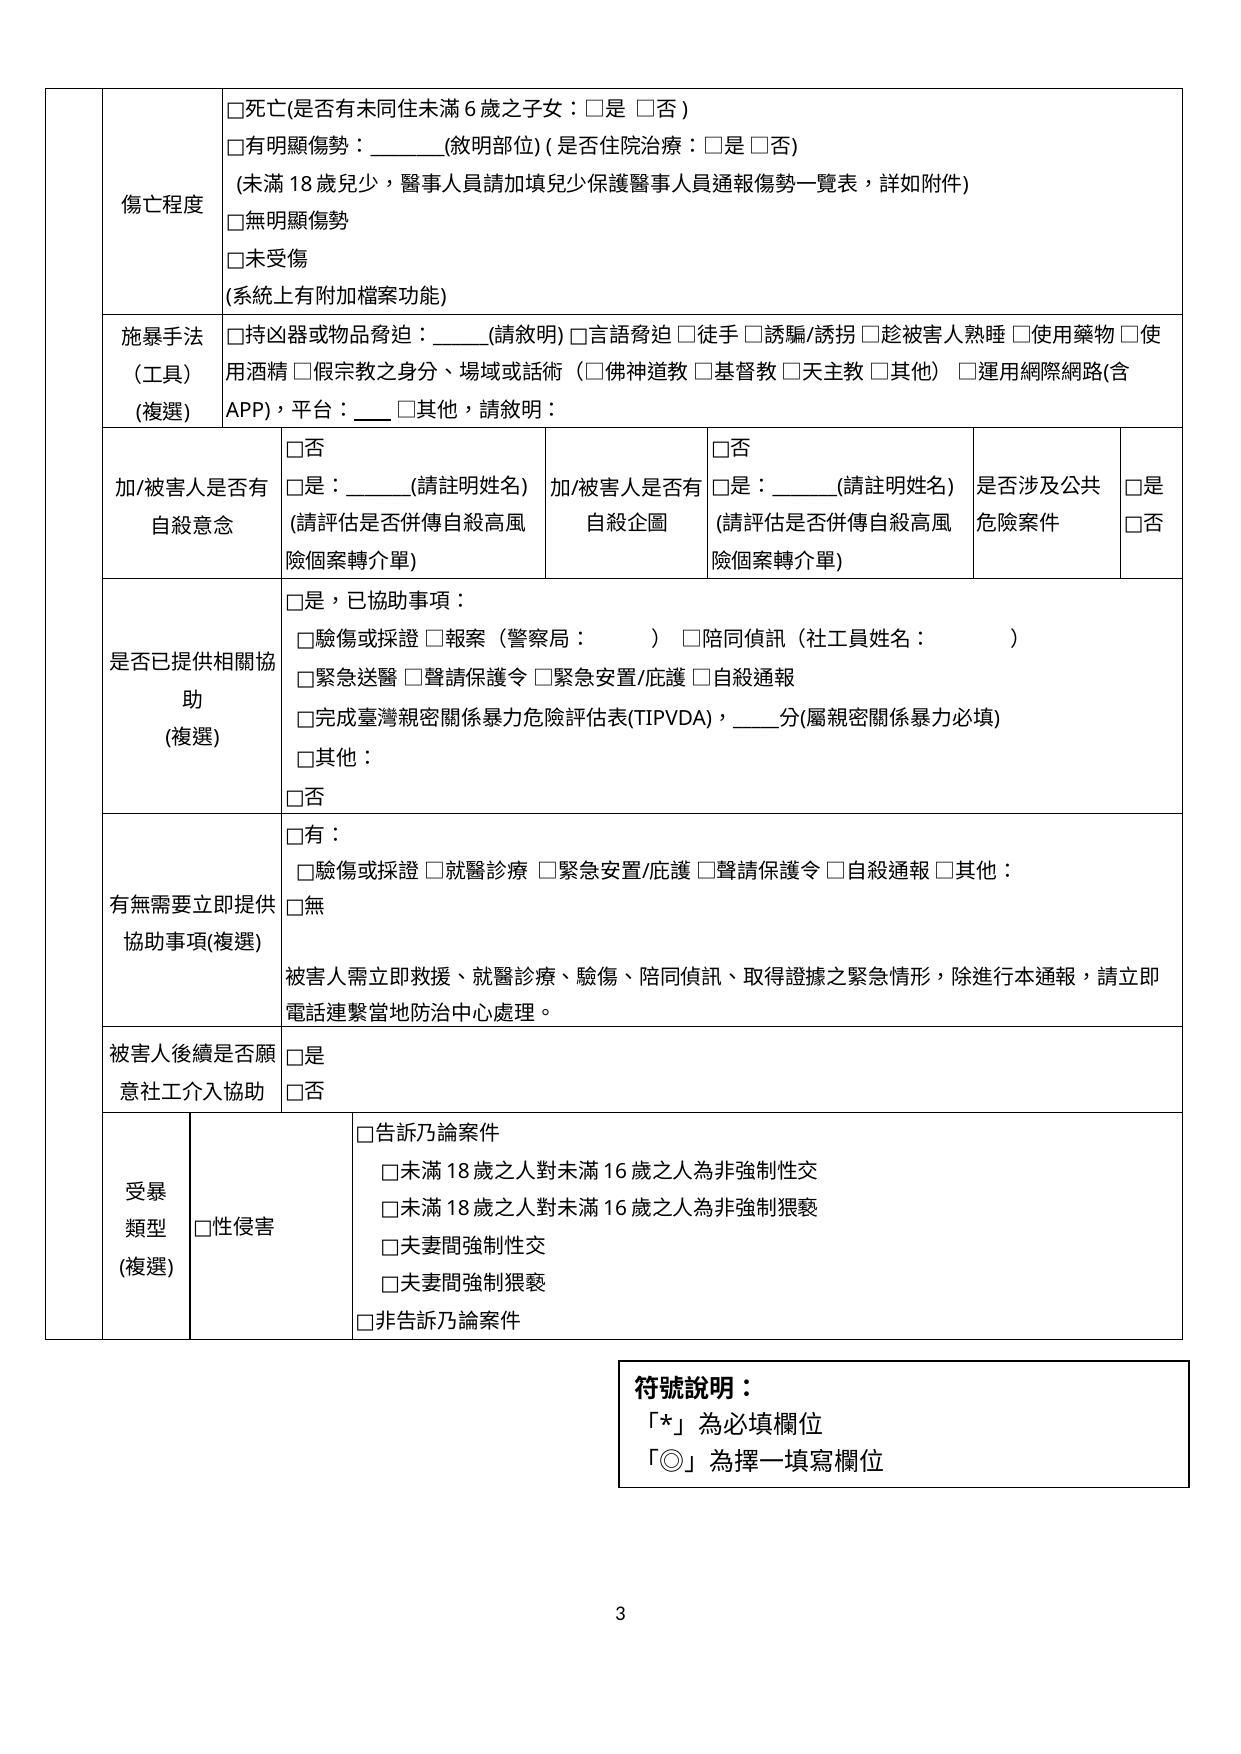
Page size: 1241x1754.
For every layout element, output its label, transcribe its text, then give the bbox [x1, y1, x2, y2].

table_cell 是否涉及公共危險案件 [974, 428, 1120, 578]
table_cell □否 □是：_______(請註明姓名) (請評估是否併傳自殺高風險個案轉介單) [708, 428, 973, 578]
table_cell 加/被害人是否有 自殺企圖 [546, 428, 707, 578]
table_cell 受暴 類型 (複選) [103, 1113, 189, 1338]
table_cell 有無需要立即提供協助事項(複選) [103, 814, 281, 1026]
table_cell □有： □驗傷或採證 □就醫診療 □緊急安置/庇護 □聲請保護令 □自殺通報 □其他： □無 被害人需立即救援、就醫診療、驗傷、陪同偵訊、取得證據之緊急情形，除進行本通報，請立即電話連繫當地防治中心處理。 [282, 814, 1182, 1026]
table_cell □是 □否 [1121, 428, 1182, 578]
table_cell □性侵害 [191, 1113, 352, 1338]
table_cell □持凶器或物品脅迫：______(請敘明) □言語脅迫 □徒手 □誘騙/誘拐 □趁被害人熟睡 □使用藥物 □使用酒精 □假宗教之身分、場域或話術（□佛神道教 □基督教 □天主教 □其他） □運用網際網路(含APP)，平台： □其他，請敘明： [223, 315, 1182, 427]
table_cell 施暴手法（工具） (複選) [103, 315, 222, 427]
table_cell 被害人後續是否願意社工介入協助 [103, 1027, 281, 1112]
table_cell □是，已協助事項： □驗傷或採證 □報案（警察局： ） □陪同偵訊（社工員姓名： ） □緊急送醫 □聲請保護令 □緊急安置/庇護 □自殺通報 □完成臺灣親密關係暴力危險評估表(TIPVDA)，_____分(屬親密關係暴力必填) □其他： □否 [282, 579, 1182, 812]
table_cell 傷亡程度 [103, 89, 222, 313]
table_cell □否 □是：_______(請註明姓名) (請評估是否併傳自殺高風險個案轉介單) [282, 428, 545, 578]
table_cell □是 □否 [282, 1027, 1182, 1112]
table_cell □死亡(是否有未同住未滿6歲之子女：□是 □否 ) □有明顯傷勢：________(敘明部位) ( 是否住院治療：□是 □否) (未滿18歲兒少，醫事人員請加填兒少保護醫事人員通報傷勢一覽表，詳如附件) □無明顯傷勢 □未受傷 (系統上有附加檔案功能) [223, 89, 1182, 313]
table_cell 是否已提供相關協助 (複選) [103, 579, 281, 812]
table_cell □告訴乃論案件 □未滿18歲之人對未滿16歲之人為非強制性交 □未滿18歲之人對未滿16歲之人為非強制猥褻 □夫妻間強制性交 □夫妻間強制猥褻 □非告訴乃論案件 [353, 1113, 1182, 1338]
table_cell 加/被害人是否有 自殺意念 [103, 428, 281, 578]
